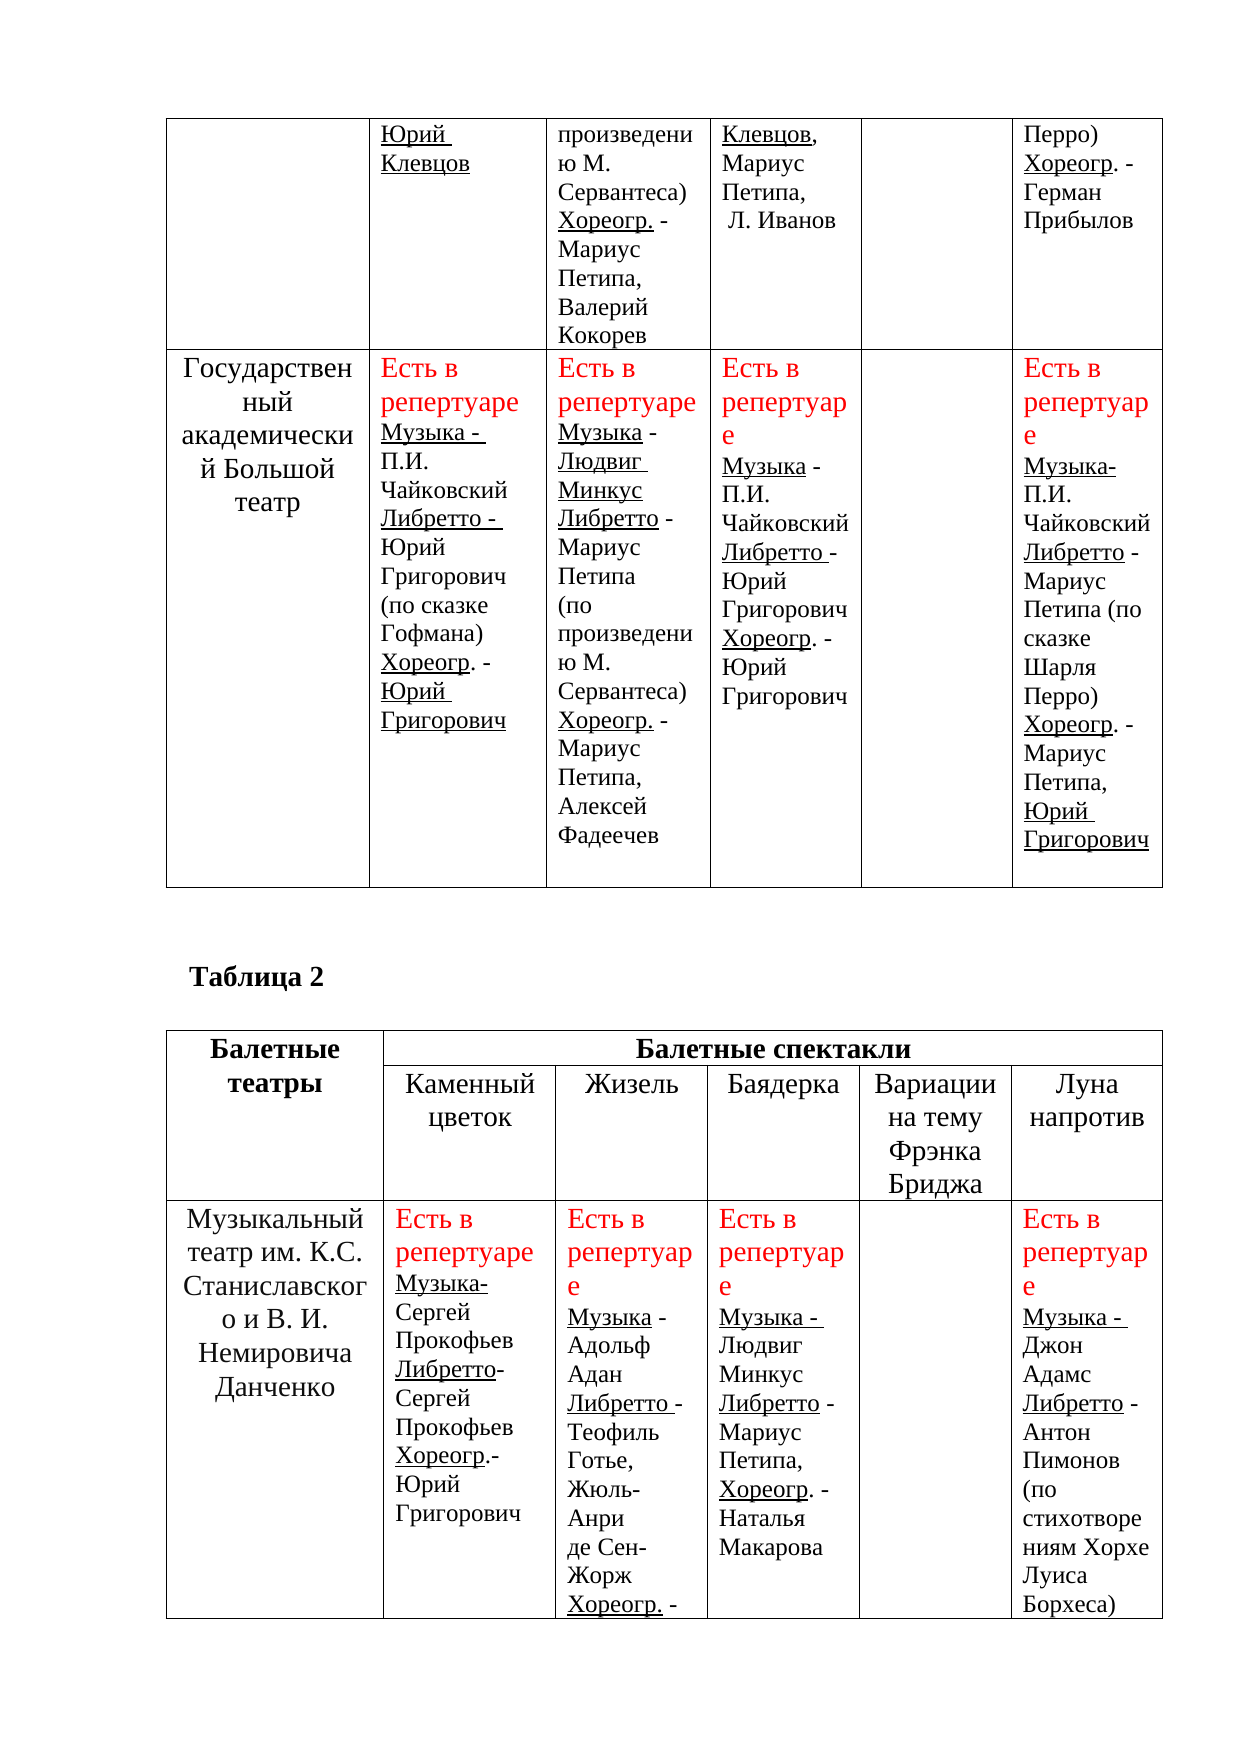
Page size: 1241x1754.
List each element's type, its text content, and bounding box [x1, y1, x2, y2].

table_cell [1012, 1201, 1162, 1618]
table_cell Государственный академический Большой театр [167, 350, 369, 887]
table_cell Вариации на тему Фрэнка Бриджа [860, 1066, 1011, 1200]
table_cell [547, 119, 710, 349]
table_cell [862, 350, 1012, 887]
table_cell [862, 119, 1012, 349]
table_cell Каменный цветок [384, 1066, 555, 1200]
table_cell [711, 119, 861, 349]
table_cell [167, 1201, 383, 1618]
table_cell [708, 1201, 859, 1618]
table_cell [384, 1201, 555, 1618]
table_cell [1013, 119, 1162, 349]
table_cell Жизель [556, 1066, 707, 1200]
table_header Балетные спектакли [384, 1031, 1162, 1065]
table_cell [167, 119, 369, 349]
table_header Балетные театры [167, 1031, 383, 1200]
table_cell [556, 1201, 707, 1618]
table_cell Луна напротив [1012, 1066, 1162, 1200]
table_cell [860, 1201, 1011, 1618]
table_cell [370, 119, 546, 349]
table_cell Есть в репертуаре Музыка- П.И. Чайковский Либретто - Мариус Петипа (по сказке Шарля Перро) Хореогр. - Мариус Петипа, Юрий Григорович [1013, 350, 1162, 887]
table_cell Баядерка [708, 1066, 859, 1200]
table_cell Есть в репертуаре Музыка - П.И. Чайковский Либретто - Юрий Григорович Хореогр. - Юрий Григорович [711, 350, 861, 887]
text Таблица 2 [189, 959, 1146, 993]
table_cell Есть в репертуаре Музыка -Людвиг Минкус Либретто -Мариус Петипа (по произведению М. Сервантеса) Хореогр. - Мариус Петипа, Алексей Фадеечев [547, 350, 710, 887]
table_cell Есть в репертуаре Музыка - П.И. Чайковский Либретто - Юрий Григорович (по сказке Гофмана) Хореогр. - Юрий Григорович [370, 350, 546, 887]
